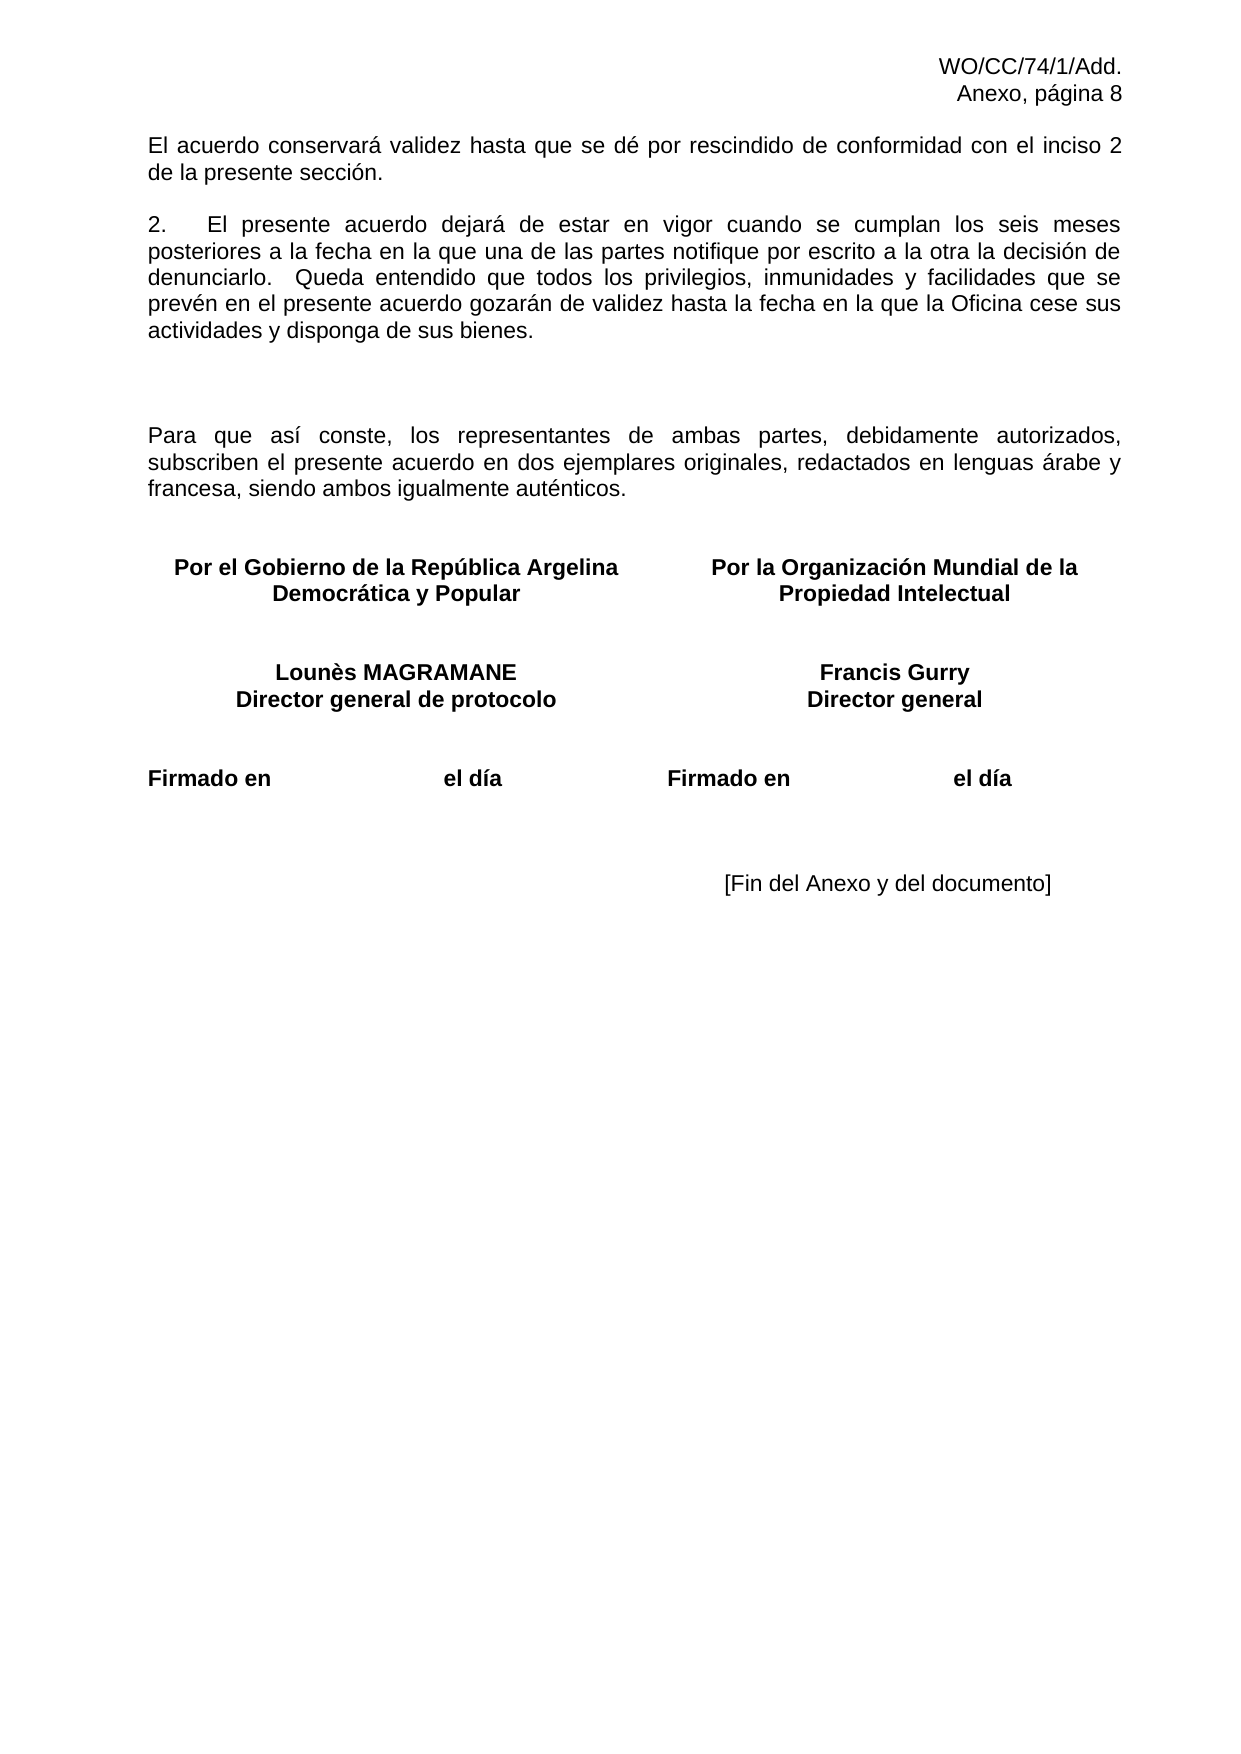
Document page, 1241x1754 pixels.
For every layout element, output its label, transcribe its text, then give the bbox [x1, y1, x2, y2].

table_cell Director general [656, 686, 1133, 765]
table_header Por el Gobierno de la República Argelina Democrática y Popular [136, 554, 656, 659]
text [Fin del Anexo y del documento] [724, 870, 1122, 896]
text Para que así conste, los representantes de ambas partes, debidamente autorizados, subscriben el presente acuerdo en dos ejemplares originales, redactados en lenguas árabe y francesa, siendo ambos igualmente auténticos. [148, 422, 1122, 501]
table_cell Director general de protocolo [136, 686, 656, 765]
text 2. El presente acuerdo dejará de estar en vigor cuando se cumplan los seis meses posteriores a la fecha en la que una de las partes notifique por escrito a la otra la decisión de denunciarlo. Queda entendido que todos los privilegios, inmunidades y facilidades que se prevén en el presente acuerdo gozarán de validez hasta la fecha en la que la Oficina cese sus actividades y disponga de sus bienes. [148, 211, 1122, 343]
table_cell Firmado en el día [656, 765, 1133, 791]
table_cell Firmado en el día [136, 765, 656, 791]
table_cell Lounès MAGRAMANE [136, 659, 656, 686]
table_header Por la Organización Mundial de la Propiedad Intelectual [656, 554, 1133, 659]
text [148, 132, 1122, 185]
table_cell Francis Gurry [656, 659, 1133, 686]
